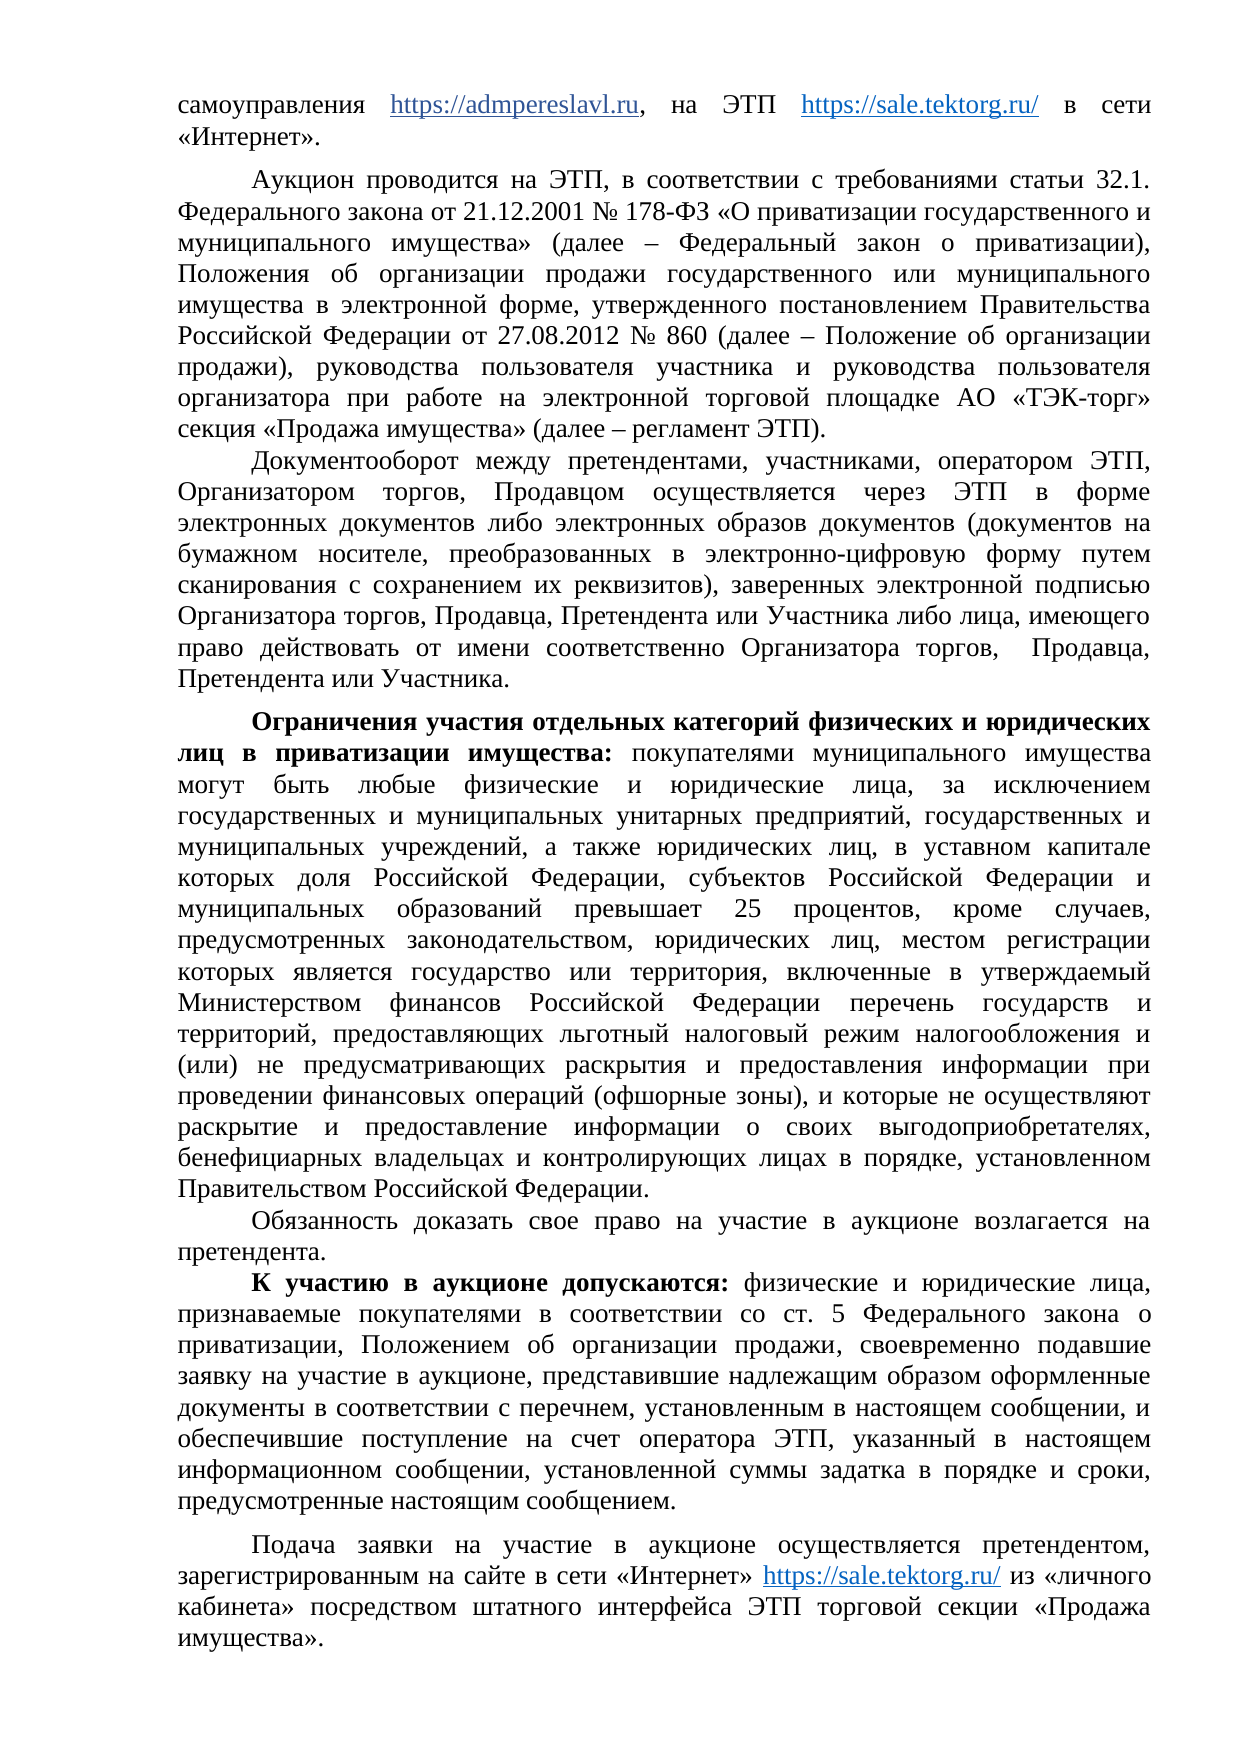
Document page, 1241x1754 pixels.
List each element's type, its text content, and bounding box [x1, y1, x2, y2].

text К участию в аукционе допускаются: физические и юридические лица, признаваемые покупателями в соответствии со ст. 5 Федерального закона о приватизации, Положением об организации продажи, своевременно подавшие заявку на участие в аукционе, представившие надлежащим образом оформленные документы в соответствии с перечнем, установленным в настоящем сообщении, и обеспечившие поступление на счет оператора ЭТП, указанный в настоящем информационном сообщении, установленной суммы задатка в порядке и сроки, предусмотренные настоящим сообщением. [177, 1266, 1152, 1515]
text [177, 89, 1152, 151]
text Обязанность доказать свое право на участие в аукционе возлагается на претендента. [177, 1204, 1152, 1266]
text Документооборот между претендентами, участниками, оператором ЭТП, Организатором торгов, Продавцом осуществляется через ЭТП в форме электронных документов либо электронных образов документов (документов на бумажном носителе, преобразованных в электронно-цифровую форму путем сканирования с сохранением их реквизитов), заверенных электронной подписью Организатора торгов, Продавца, Претендента или Участника либо лица, имеющего право действовать от имени соответственно Организатора торгов, Продавца, Претендента или Участника. [177, 444, 1152, 693]
text Аукцион проводится на ЭТП, в соответствии с требованиями статьи 32.1. Федерального закона от 21.12.2001 № 178-ФЗ «О приватизации государственного и муниципального имущества» (далее – Федеральный закон о приватизации), Положения об организации продажи государственного или муниципального имущества в электронной форме, утвержденного постановлением Правительства Российской Федерации от 27.08.2012 № 860 (далее – Положение об организации продажи), руководства пользователя участника и руководства пользователя организатора при работе на электронной торговой площадке АО «ТЭК-торг» секция «Продажа имущества» (далее – регламент ЭТП). [177, 163, 1152, 444]
text Ограничения участия отдельных категорий физических и юридических лиц в приватизации имущества: покупателями муниципального имущества могут быть любые физические и юридические лица, за исключением государственных и муниципальных унитарных предприятий, государственных и муниципальных учреждений, а также юридических лиц, в уставном капитале которых доля Российской Федерации, субъектов Российской Федерации и муниципальных образований превышает 25 процентов, кроме случаев, предусмотренных законодательством, юридических лиц, местом регистрации которых является государство или территория, включенные в утверждаемый Министерством финансов Российской Федерации перечень государств и территорий, предоставляющих льготный налоговый режим налогообложения и (или) не предусматривающих раскрытия и предоставления информации при проведении финансовых операций (офшорные зоны), и которые не осуществляют раскрытие и предоставление информации о своих выгодоприобретателях, бенефициарных владельцах и контролирующих лицах в порядке, установленном Правительством Российской Федерации. [177, 705, 1152, 1204]
text Подача заявки на участие в аукционе осуществляется претендентом, зарегистрированным на сайте в сети «Интернет» https://sale.tektorg.ru/ из «личного кабинета» посредством штатного интерфейса ЭТП торговой секции «Продажа имущества». [177, 1528, 1152, 1652]
